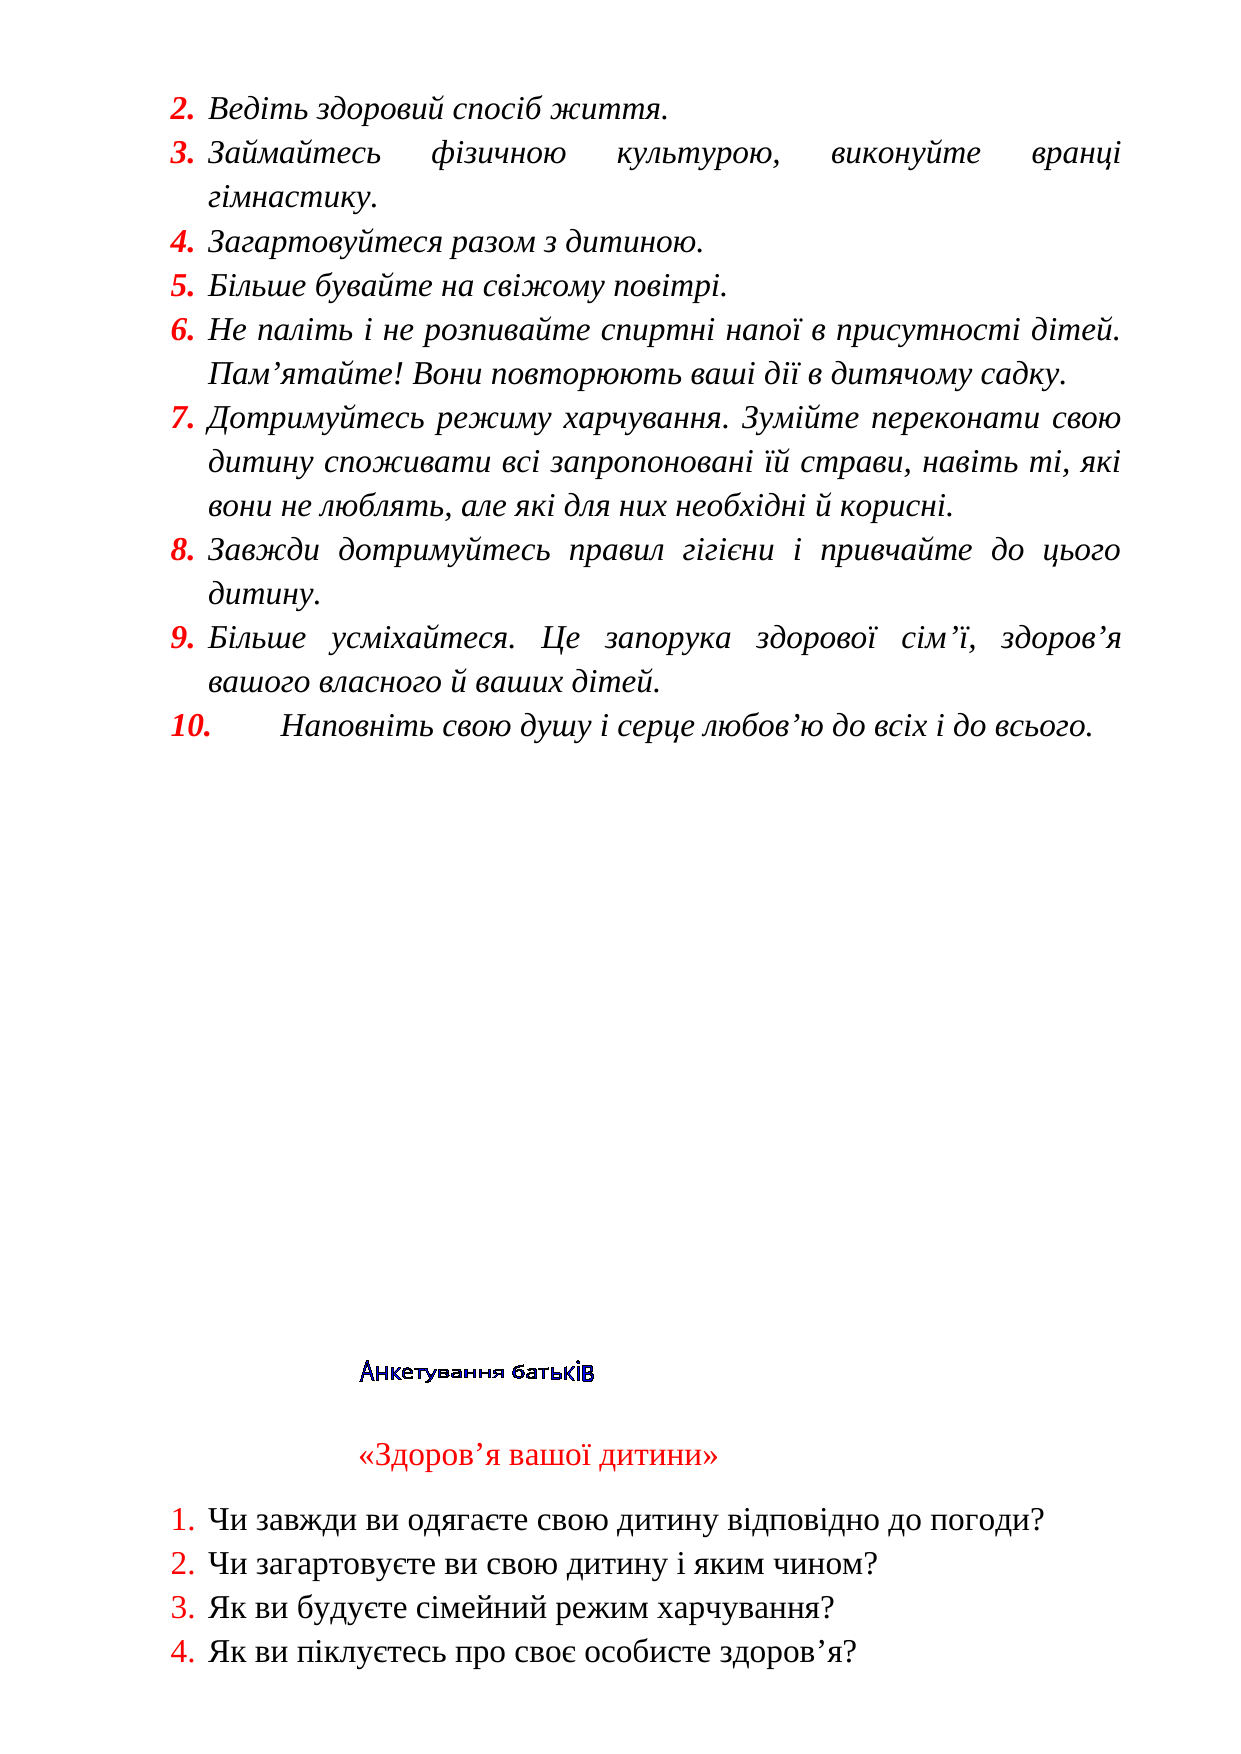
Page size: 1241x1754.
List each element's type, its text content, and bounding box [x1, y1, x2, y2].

list Як ви будуєте сімейний режим харчування? [170, 1587, 1122, 1625]
list Чи завжди ви одягаєте свою дитину відповідно до погоди? [170, 1499, 1122, 1537]
list Більше усміхайтеся. Це запорука здорової сім’ї, здоров’я вашого власного й ваших дітей. [170, 617, 1122, 700]
list Наповніть свою душу і серце любов’ю до всіх і до всього. [170, 706, 1122, 744]
list Більше бувайте на свіжому повітрі. [170, 265, 1122, 303]
list Як ви піклуєтесь про своє особисте здоров’я? [170, 1631, 1122, 1669]
list Не паліть і не розпивайте спиртні напої в присутності дітей. Пам’ятайте! Вони повторюють ваші дії в дитячому садку. [170, 309, 1122, 391]
list Ведіть здоровий спосіб життя. [170, 89, 1122, 127]
list Завжди дотримуйтесь правил гігієни і привчайте до цього дитину. [170, 529, 1122, 612]
text «Здоров’я вашої дитини» [133, 1434, 1122, 1472]
list Займайтесь фізичною культурою, виконуйте вранці гімнастику. [170, 133, 1122, 215]
list Чи загартовуєте ви свою дитину і яким чином? [170, 1543, 1122, 1581]
list Загартовуйтеся разом з дитиною. [170, 221, 1122, 259]
list Дотримуйтесь режиму харчування. Зумійте переконати свою дитину споживати всі запропоновані їй страви, навіть ті, які вони не люблять, але які для них необхідні й корисні. [170, 397, 1122, 523]
